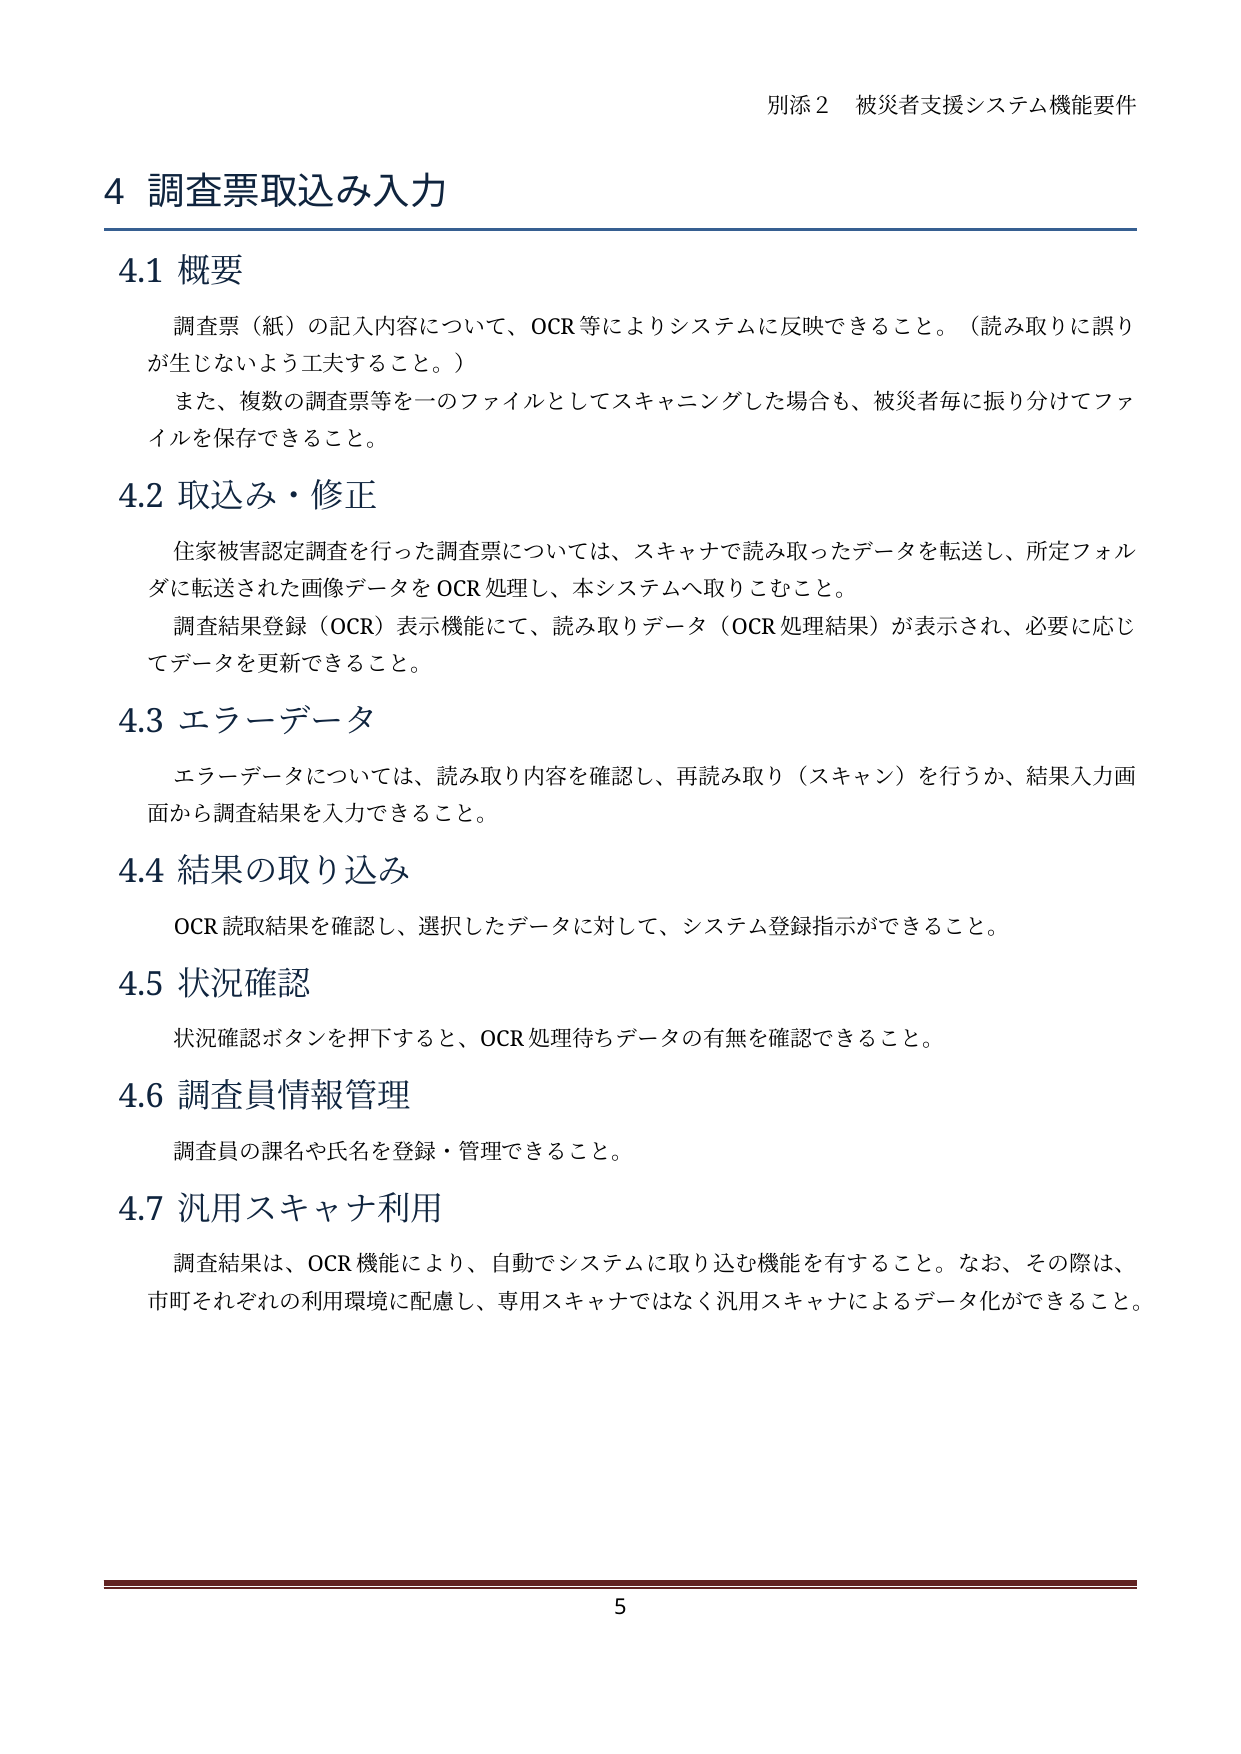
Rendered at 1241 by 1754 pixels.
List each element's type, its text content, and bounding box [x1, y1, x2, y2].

text 調査結果は、OCR機能により、自動でシステムに取り込む機能を有すること。なお、その際は、市町それぞれの利用環境に配慮し、専用スキャナではなく汎用スキャナによるデータ化ができること。 [148, 1243, 1137, 1318]
text また、複数の調査票等を一のファイルとしてスキャニングした場合も、被災者毎に振り分けてファイルを保存できること。 [148, 381, 1137, 456]
text エラーデータについては、読み取り内容を確認し、再読み取り（スキャン）を行うか、結果入力画面から調査結果を入力できること。 [148, 756, 1137, 831]
subtitle 取込み・修正 [118, 456, 1137, 531]
subtitle 状況確認 [118, 943, 1137, 1018]
text 状況確認ボタンを押下すると、OCR処理待ちデータの有無を確認できること。 [148, 1018, 1137, 1056]
text OCR読取結果を確認し、選択したデータに対して、システム登録指示ができること。 [148, 906, 1137, 943]
subtitle 調査員情報管理 [118, 1056, 1137, 1131]
subtitle 汎用スキャナ利用 [118, 1168, 1137, 1243]
subtitle 調査票取込み入力 [103, 151, 1137, 231]
subtitle 概要 [118, 231, 1137, 306]
subtitle エラーデータ [118, 681, 1137, 756]
text 調査票（紙）の記入内容について、OCR等によりシステムに反映できること。（読み取りに誤りが生じないよう工夫すること。） [148, 306, 1137, 381]
text 住家被害認定調査を行った調査票については、スキャナで読み取ったデータを転送し、所定フォルダに転送された画像データをOCR処理し、本システムへ取りこむこと。 [148, 531, 1137, 606]
text 調査員の課名や氏名を登録・管理できること。 [148, 1131, 1137, 1168]
subtitle 結果の取り込み [118, 831, 1137, 906]
text 調査結果登録（OCR）表示機能にて、読み取りデータ（OCR処理結果）が表示され、必要に応じてデータを更新できること。 [148, 606, 1137, 681]
